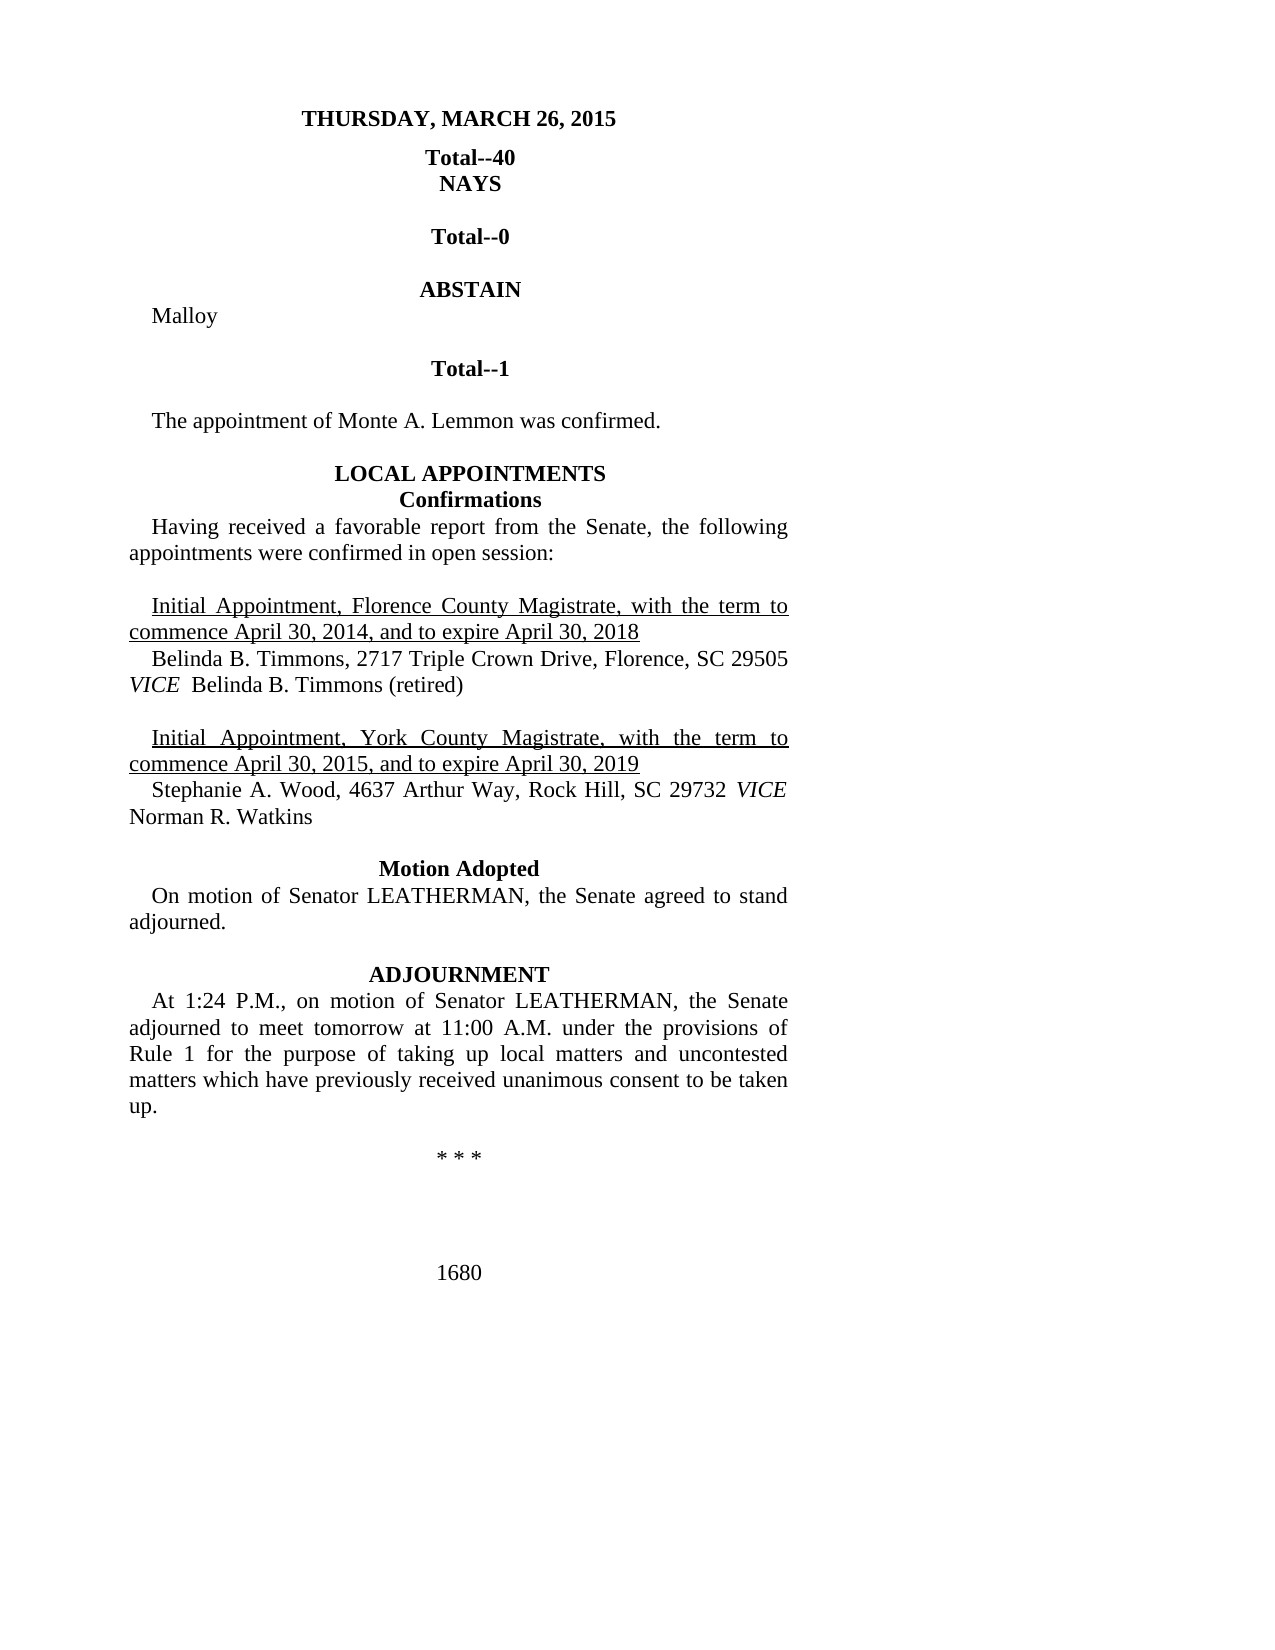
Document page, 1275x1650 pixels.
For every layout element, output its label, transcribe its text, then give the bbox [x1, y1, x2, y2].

text The appointment of Monte A. Lemmon was confirmed. [129, 407, 789, 434]
text Initial Appointment, York County Magistrate, with the term to commence April 30, 2015, and to expire April 30, 2019 [129, 724, 789, 776]
text Initial Appointment, Florence County Magistrate, with the term to commence April 30, 2014, and to expire April 30, 2018 [129, 592, 789, 644]
text Having received a favorable report from the Senate, the following appointments were confirmed in open session: [129, 513, 789, 566]
text Total--1 [129, 355, 789, 381]
text Motion Adopted [129, 855, 789, 882]
text ADJOURNMENT [129, 961, 789, 987]
text At 1:24 P.M., on motion of Senator LEATHERMAN, the Senate adjourned to meet tomorrow at 11:00 A.M. under the provisions of Rule 1 for the purpose of taking up local matters and uncontested matters which have previously received unanimous consent to be taken up. [129, 987, 789, 1119]
text Belinda B. Timmons, 2717 Triple Crown Drive, Florence, SC 29505 VICE Belinda B. Timmons (retired) [129, 644, 789, 697]
text NAYS [129, 170, 789, 197]
text Stephanie A. Wood, 4637 Arthur Way, Rock Hill, SC 29732 VICE Norman R. Watkins [129, 776, 789, 829]
text ABSTAIN [129, 276, 789, 302]
text Malloy [129, 302, 789, 328]
text On motion of Senator LEATHERMAN, the Senate agreed to stand adjourned. [129, 882, 789, 934]
text Total--40 [129, 144, 789, 170]
text Confirmations [129, 486, 789, 513]
text LOCAL APPOINTMENTS [129, 460, 789, 486]
text * * * [129, 1145, 789, 1172]
text Total--0 [129, 223, 789, 249]
